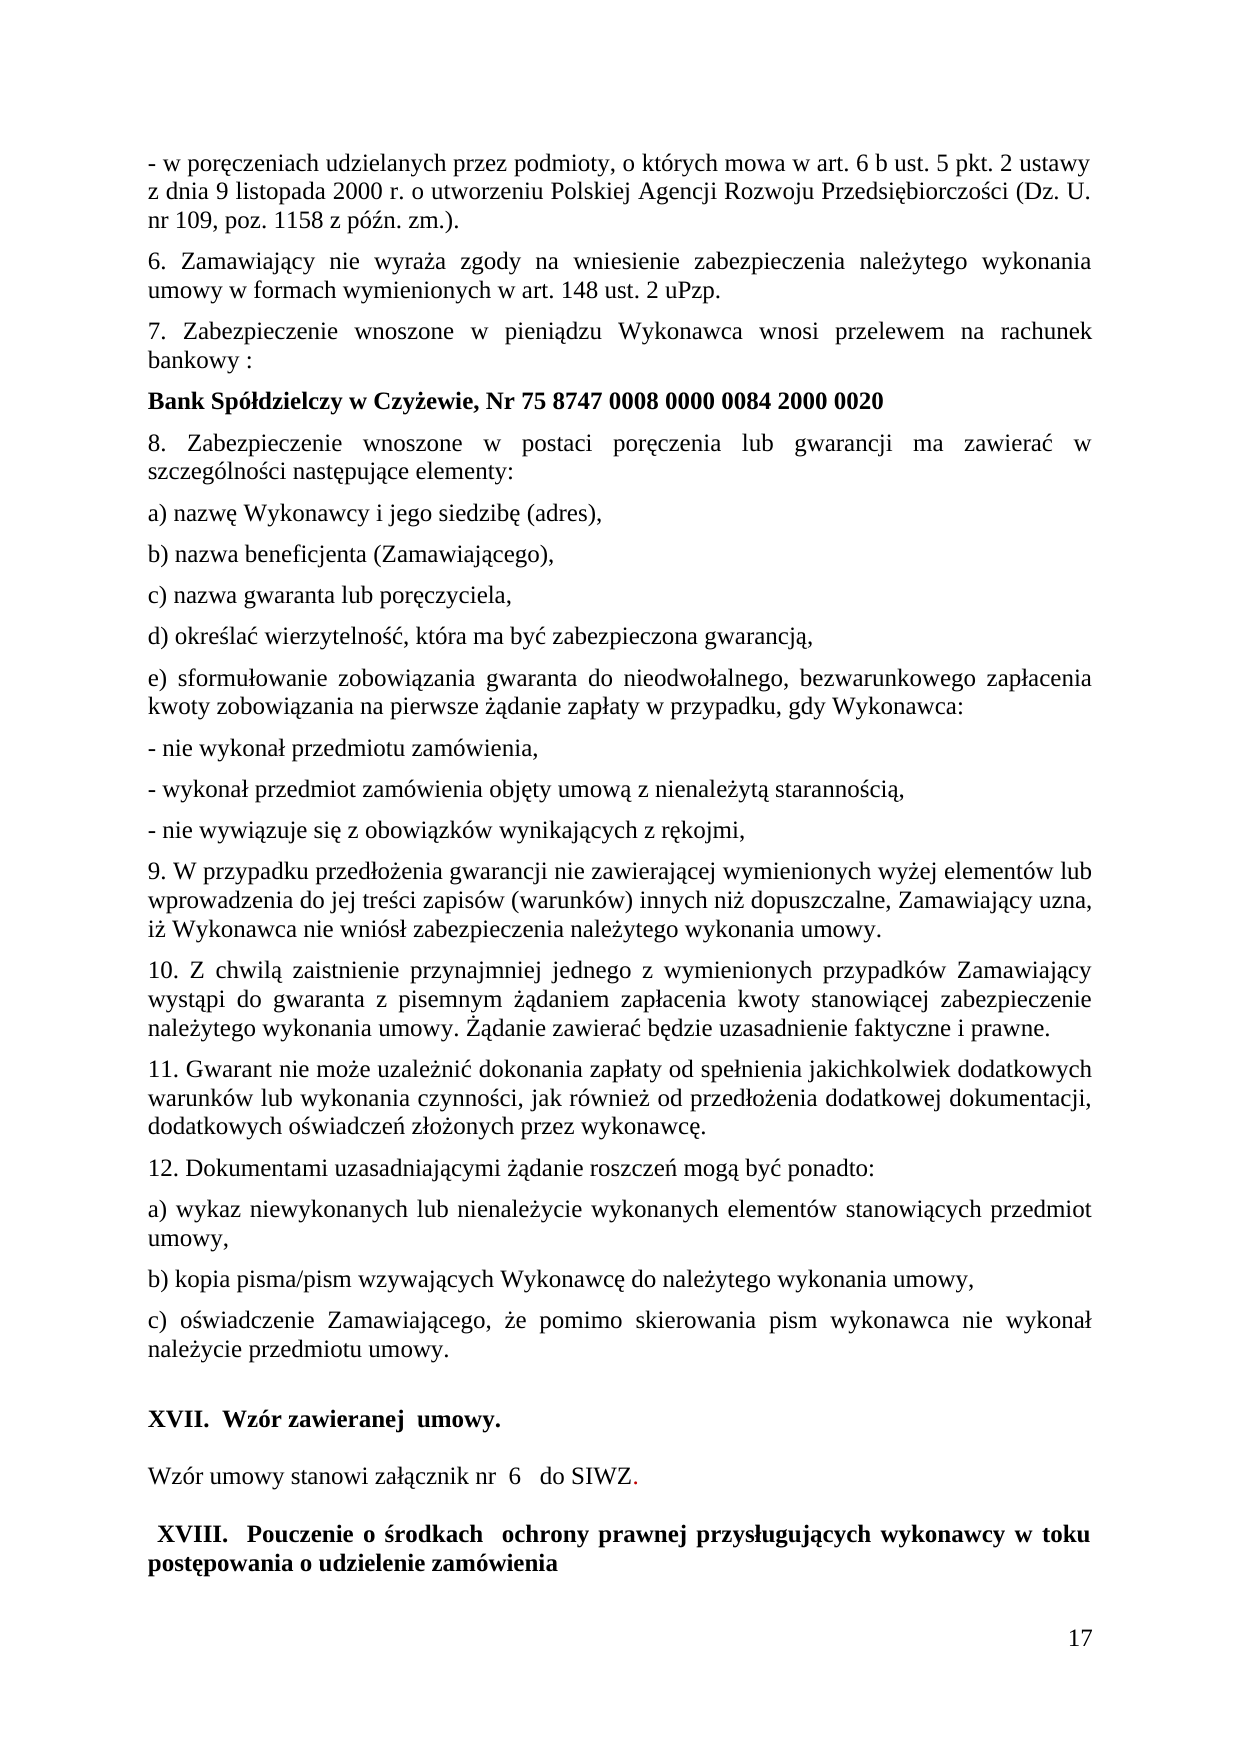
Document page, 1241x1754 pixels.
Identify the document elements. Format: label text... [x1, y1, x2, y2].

text - wykonał przedmiot zamówienia objęty umową z nienależytą starannością, [148, 774, 1093, 803]
text - nie wywiązuje się z obowiązków wynikających z rękojmi, [148, 815, 1093, 844]
text a) wykaz niewykonanych lub nienależycie wykonanych elementów stanowiących przedmiot umowy, [148, 1194, 1093, 1251]
text XVIII. Pouczenie o środkach ochrony prawnej przysługujących wykonawcy w toku postępowania o udzielenie zamówienia [148, 1519, 1093, 1576]
text XVII. Wzór zawieranej umowy. [148, 1404, 1093, 1433]
text - nie wykonał przedmiotu zamówienia, [148, 733, 1093, 761]
text c) nazwa gwaranta lub poręczyciela, [148, 580, 1093, 609]
text e) sformułowanie zobowiązania gwaranta do nieodwołalnego, bezwarunkowego zapłacenia kwoty zobowiązania na pierwsze żądanie zapłaty w przypadku, gdy Wykonawca: [148, 663, 1093, 720]
text 7. Zabezpieczenie wnoszone w pieniądzu Wykonawca wnosi przelewem na rachunek bankowy : [148, 316, 1093, 374]
text - w poręczeniach udzielanych przez podmioty, o których mowa w art. 6 b ust. 5 pkt. 2 ustawy z dnia 9 listopada 2000 r. o utworzeniu Polskiej Agencji Rozwoju Przedsiębiorczości (Dz. U. nr 109, poz. 1158 z późn. zm.). [148, 148, 1093, 234]
text a) nazwę Wykonawcy i jego siedzibę (adres), [148, 498, 1093, 526]
text b) nazwa beneficjenta (Zamawiającego), [148, 539, 1093, 568]
text 11. Gwarant nie może uzależnić dokonania zapłaty od spełnienia jakichkolwiek dodatkowych warunków lub wykonania czynności, jak również od przedłożenia dodatkowej dokumentacji, dodatkowych oświadczeń złożonych przez wykonawcę. [148, 1054, 1093, 1140]
text 8. Zabezpieczenie wnoszone w postaci poręczenia lub gwarancji ma zawierać w szczególności następujące elementy: [148, 428, 1093, 485]
text Wzór umowy stanowi załącznik nr 6 do SIWZ. [148, 1461, 1093, 1490]
text d) określać wierzytelność, która ma być zabezpieczona gwarancją, [148, 621, 1093, 650]
text 6. Zamawiający nie wyraża zgody na wniesienie zabezpieczenia należytego wykonania umowy w formach wymienionych w art. 148 ust. 2 uPzp. [148, 246, 1093, 304]
text 10. Z chwilą zaistnienie przynajmniej jednego z wymienionych przypadków Zamawiający wystąpi do gwaranta z pisemnym żądaniem zapłacenia kwoty stanowiącej zabezpieczenie należytego wykonania umowy. Żądanie zawierać będzie uzasadnienie faktyczne i prawne. [148, 955, 1093, 1041]
text b) kopia pisma/pism wzywających Wykonawcę do należytego wykonania umowy, [148, 1264, 1093, 1293]
text 9. W przypadku przedłożenia gwarancji nie zawierającej wymienionych wyżej elementów lub wprowadzenia do jej treści zapisów (warunków) innych niż dopuszczalne, Zamawiający uzna, iż Wykonawca nie wniósł zabezpieczenia należytego wykonania umowy. [148, 856, 1093, 943]
text c) oświadczenie Zamawiającego, że pomimo skierowania pism wykonawca nie wykonał należycie przedmiotu umowy. [148, 1305, 1093, 1363]
text Bank Spółdzielczy w Czyżewie, Nr 75 8747 0008 0000 0084 2000 0020 [148, 386, 1093, 415]
text 12. Dokumentami uzasadniającymi żądanie roszczeń mogą być ponadto: [148, 1153, 1093, 1181]
